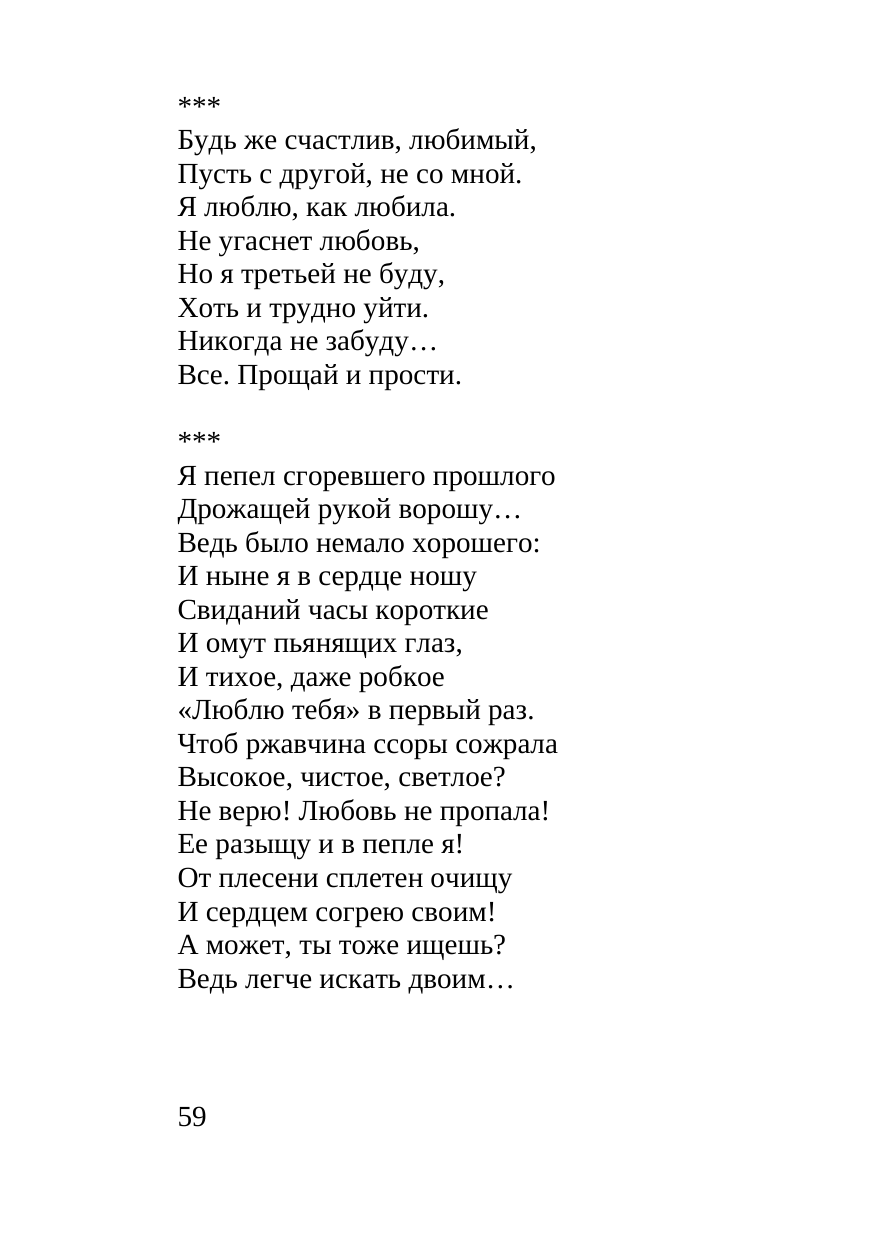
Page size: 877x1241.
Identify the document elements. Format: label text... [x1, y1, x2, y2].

text *** [177, 89, 788, 122]
text Дрожащей рукой ворошу… [177, 491, 788, 525]
text Не угаснет любовь, [177, 223, 788, 256]
text И омут пьянящих глаз, [177, 625, 788, 659]
text И сердцем согрею своим! [177, 894, 788, 927]
text Высокое, чистое, светлое? [177, 759, 788, 793]
text Будь же счастлив, любимый, [177, 122, 788, 156]
text Все. Прощай и прости. [177, 357, 788, 391]
text Хоть и трудно уйти. [177, 290, 788, 323]
text *** [177, 424, 788, 458]
text Никогда не забуду… [177, 323, 788, 357]
text И ныне я в сердце ношу [177, 558, 788, 592]
text Чтоб ржавчина ссоры сожрала [177, 726, 788, 759]
text Не верю! Любовь не пропала! [177, 793, 788, 827]
text Я пепел сгоревшего прошлого [177, 458, 788, 491]
text Пусть с другой, не со мной. [177, 156, 788, 189]
text И тихое, даже робкое [177, 659, 788, 692]
text Но я третьей не буду, [177, 256, 788, 290]
text Я люблю, как любила. [177, 189, 788, 223]
text Ведь было немало хорошего: [177, 525, 788, 558]
text «Люблю тебя» в первый раз. [177, 692, 788, 726]
text Ее разыщу и в пепле я! [177, 827, 788, 860]
text От плесени сплетен очищу [177, 860, 788, 894]
text А может, ты тоже ищешь? [177, 927, 788, 961]
text Свиданий часы короткие [177, 592, 788, 625]
text Ведь легче искать двоим… [177, 961, 788, 994]
